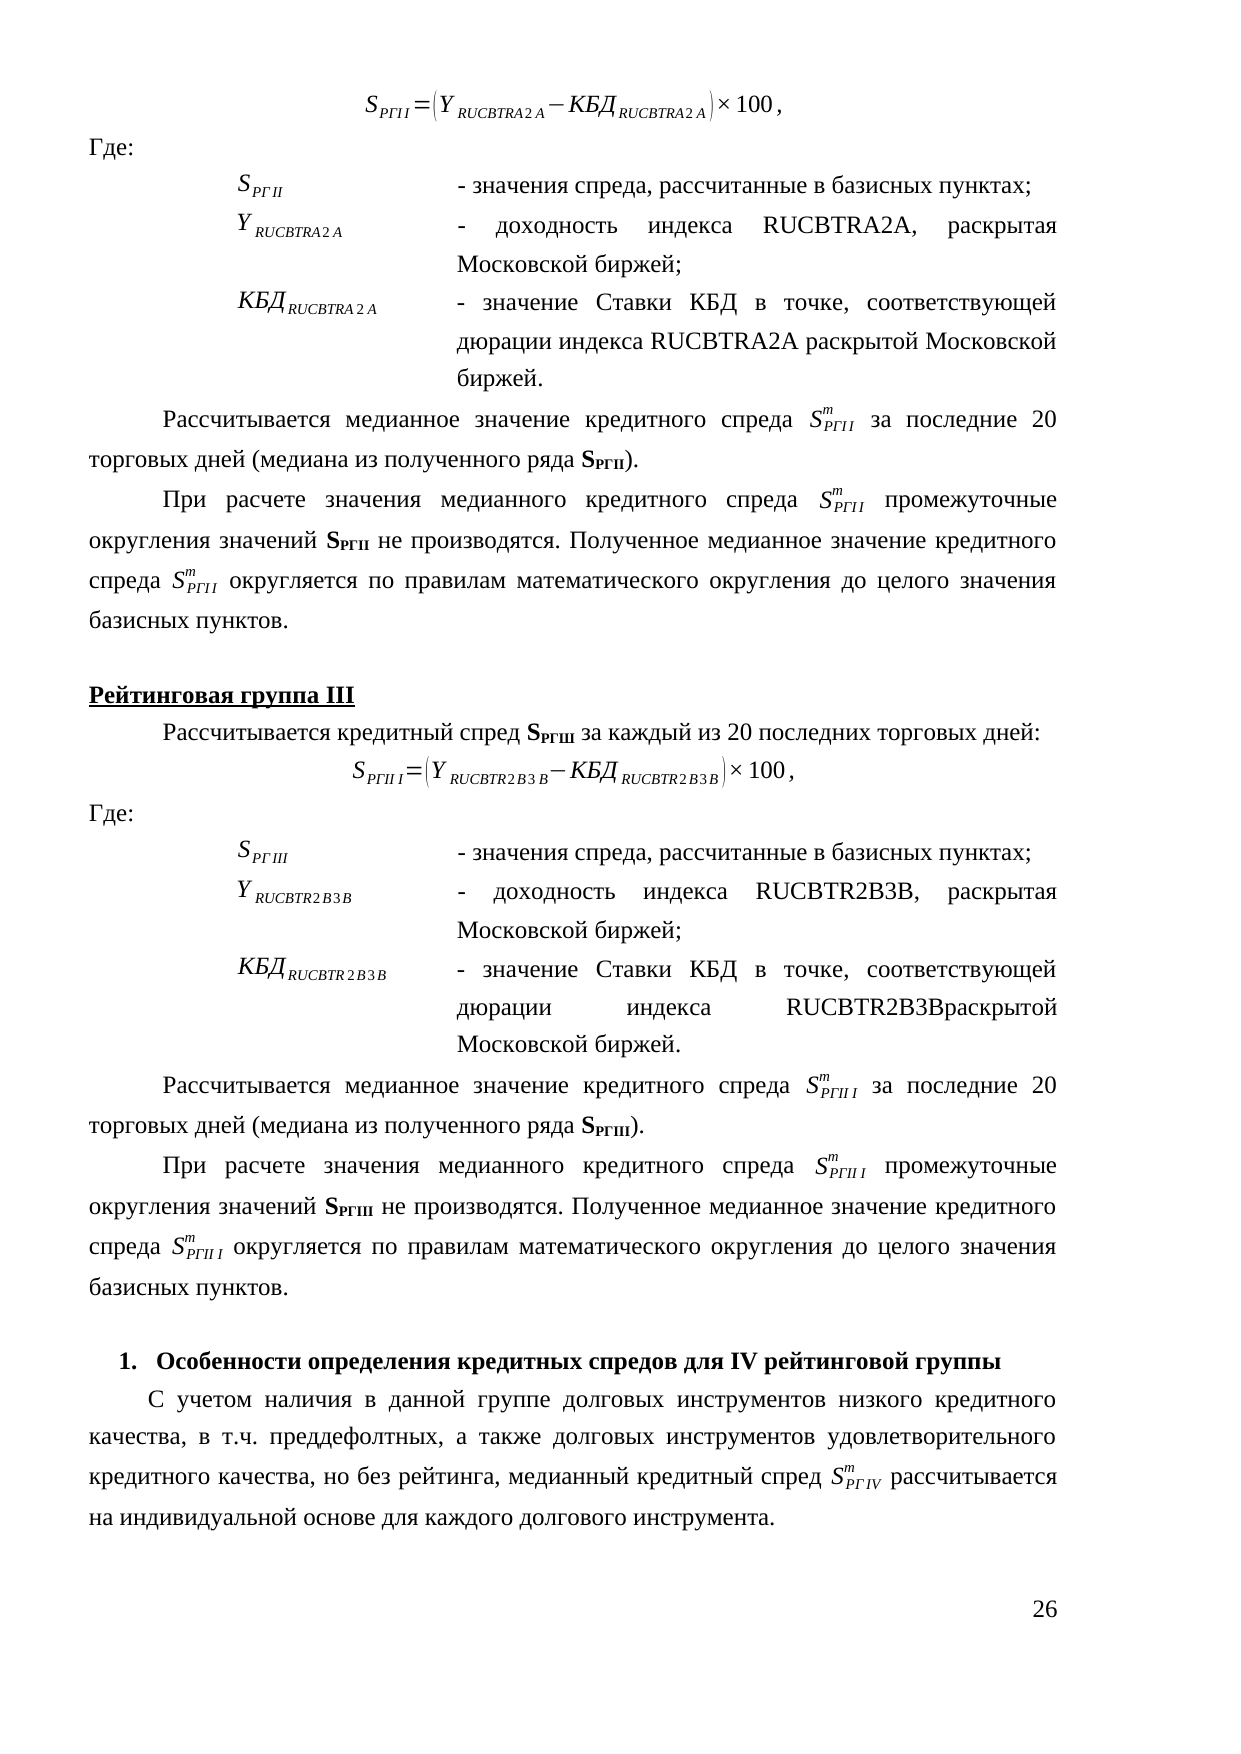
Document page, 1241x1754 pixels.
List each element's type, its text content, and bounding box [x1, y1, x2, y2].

text Рейтинговая группа III [89, 680, 1057, 709]
text Рассчитывается медианное значение кредитного спреда за последние 20 торговых дней (медиана из полученного ряда SРГIII). [89, 1067, 1057, 1139]
text Где: [89, 132, 1057, 161]
text - значения спреда, рассчитанные в базисных пунктах; [236, 169, 1057, 201]
text Рассчитывается медианное значение кредитного спреда за последние 20 торговых дней (медиана из полученного ряда SРГII). [89, 401, 1057, 473]
text Где: [89, 798, 1057, 827]
text - значение Ставки КБД в точке, соответствующей дюрации индекса RUCBTRA2A раскрытой Московской биржей. [236, 286, 1057, 392]
text С учетом наличия в данной группе долговых инструментов низкого кредитного качества, в т.ч. преддефолтных, а также долговых инструментов удовлетворительного кредитного качества, но без рейтинга, медианный кредитный спред рассчитывается на индивидуальной основе для каждого долгового инструмента. [89, 1384, 1057, 1530]
text - значения спреда, рассчитанные в базисных пунктах; [236, 835, 1057, 867]
list Особенности определения кредитных спредов для IV рейтинговой группы [118, 1346, 1057, 1375]
text - значение Ставки КБД в точке, соответствующей дюрации индекса RUCBTR2B3Bраскрытой Московской биржей. [236, 952, 1057, 1058]
text Рассчитывается кредитный спред SРГШ за каждый из 20 последних торговых дней: [89, 717, 1057, 746]
text - доходность индекса RUCBTRA2A, раскрытая Московской биржей; [236, 209, 1057, 278]
text - доходность индекса RUCBTR2B3B, раскрытая Московской биржей; [236, 875, 1057, 944]
text При расчете значения медианного кредитного спреда промежуточные округления значений SРГIII не производятся. Полученное медианное значение кредитного спреда округляется по правилам математического округления до целого значения базисных пунктов. [89, 1148, 1057, 1301]
text При расчете значения медианного кредитного спреда промежуточные округления значений SРГII не производятся. Полученное медианное значение кредитного спреда округляется по правилам математического округления до целого значения базисных пунктов. [89, 481, 1057, 634]
